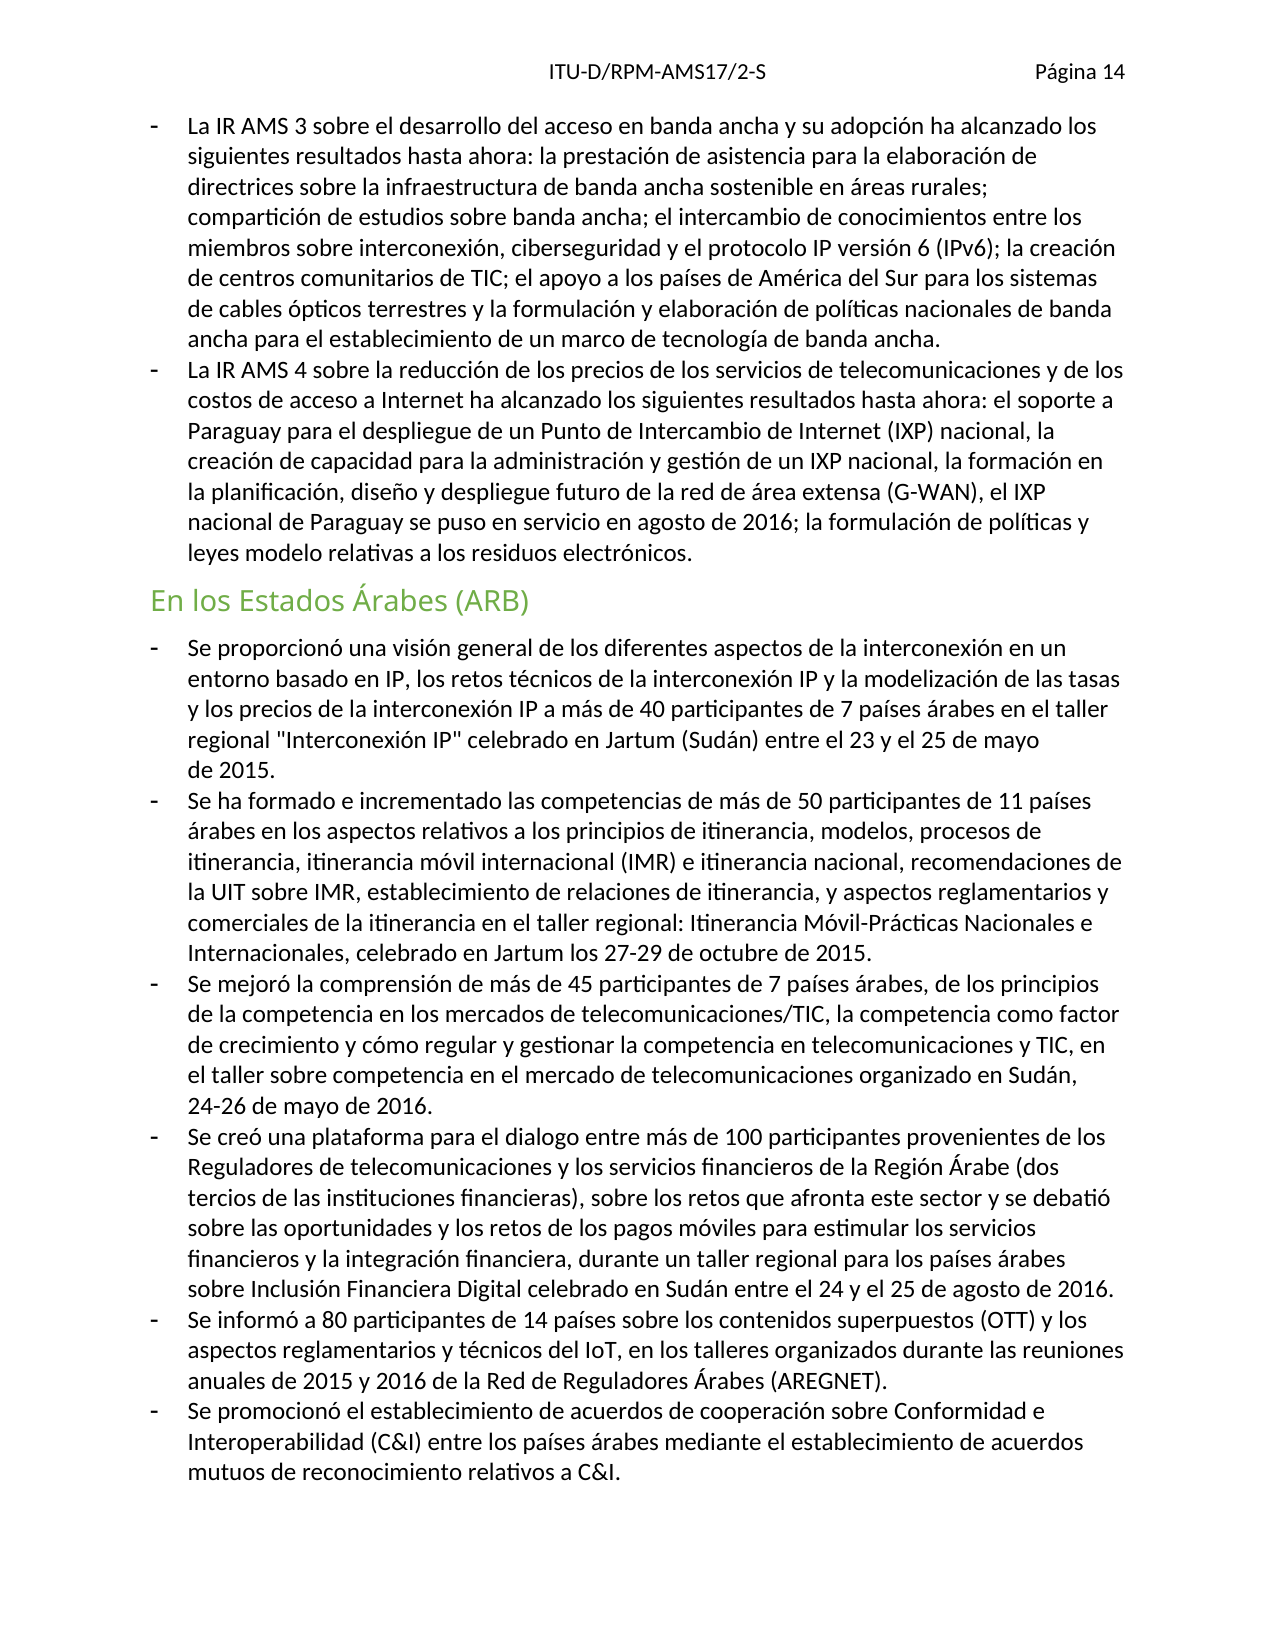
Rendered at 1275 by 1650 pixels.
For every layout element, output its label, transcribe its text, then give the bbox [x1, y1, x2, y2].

list Se ha formado e incrementado las competencias de más de 50 participantes de 11 países árabes en los aspectos relativos a los principios de itinerancia, modelos, procesos de itinerancia, itinerancia móvil internacional (IMR) e itinerancia nacional, recomendaciones de la UIT sobre IMR, establecimiento de relaciones de itinerancia, y aspectos reglamentarios y comerciales de la itinerancia en el taller regional: Itinerancia Móvil-Prácticas Nacionales e Internacionales, celebrado en Jartum los 27-29 de octubre de 2015. [150, 785, 1125, 968]
list Se creó una plataforma para el dialogo entre más de 100 participantes provenientes de los Reguladores de telecomunicaciones y los servicios financieros de la Región Árabe (dos tercios de las instituciones financieras), sobre los retos que afronta este sector y se debatió sobre las oportunidades y los retos de los pagos móviles para estimular los servicios financieros y la integración financiera, durante un taller regional para los países árabes sobre Inclusión Financiera Digital celebrado en Sudán entre el 24 y el 25 de agosto de 2016. [150, 1121, 1125, 1304]
list Se promocionó el establecimiento de acuerdos de cooperación sobre Conformidad e Interoperabilidad (C&I) entre los países árabes mediante el establecimiento de acuerdos mutuos de reconocimiento relativos a C&I. [150, 1395, 1125, 1487]
list Se informó a 80 participantes de 14 países sobre los contenidos superpuestos (OTT) y los aspectos reglamentarios y técnicos del IoT, en los talleres organizados durante las reuniones anuales de 2015 y 2016 de la Red de Reguladores Árabes (AREGNET). [150, 1304, 1125, 1395]
list Se mejoró la comprensión de más de 45 participantes de 7 países árabes, de los principios de la competencia en los mercados de telecomunicaciones/TIC, la competencia como factor de crecimiento y cómo regular y gestionar la competencia en telecomunicaciones y TIC, en el taller sobre competencia en el mercado de telecomunicaciones organizado en Sudán, 24-26 de mayo de 2016. [150, 968, 1125, 1121]
list La IR AMS 3 sobre el desarrollo del acceso en banda ancha y su adopción ha alcanzado los siguientes resultados hasta ahora: la prestación de asistencia para la elaboración de directrices sobre la infraestructura de banda ancha sostenible en áreas rurales; compartición de estudios sobre banda ancha; el intercambio de conocimientos entre los miembros sobre interconexión, ciberseguridad y el protocolo IP versión 6 (IPv6); la creación de centros comunitarios de TIC; el apoyo a los países de América del Sur para los sistemas de cables ópticos terrestres y la formulación y elaboración de políticas nacionales de banda ancha para el establecimiento de un marco de tecnología de banda ancha. [150, 110, 1125, 354]
list Se proporcionó una visión general de los diferentes aspectos de la interconexión en un entorno basado en IP, los retos técnicos de la interconexión IP y la modelización de las tasas y los precios de la interconexión IP a más de 40 participantes de 7 países árabes en el taller regional "Interconexión IP" celebrado en Jartum (Sudán) entre el 23 y el 25 de mayo de 2015. [150, 632, 1125, 785]
list La IR AMS 4 sobre la reducción de los precios de los servicios de telecomunicaciones y de los costos de acceso a Internet ha alcanzado los siguientes resultados hasta ahora: el soporte a Paraguay para el despliegue de un Punto de Intercambio de Internet (IXP) nacional, la creación de capacidad para la administración y gestión de un IXP nacional, la formación en la planificación, diseño y despliegue futuro de la red de área extensa (G-WAN), el IXP nacional de Paraguay se puso en servicio en agosto de 2016; la formulación de políticas y leyes modelo relativas a los residuos electrónicos. [150, 354, 1125, 568]
subtitle En los Estados Árabes (ARB) [150, 580, 1125, 620]
